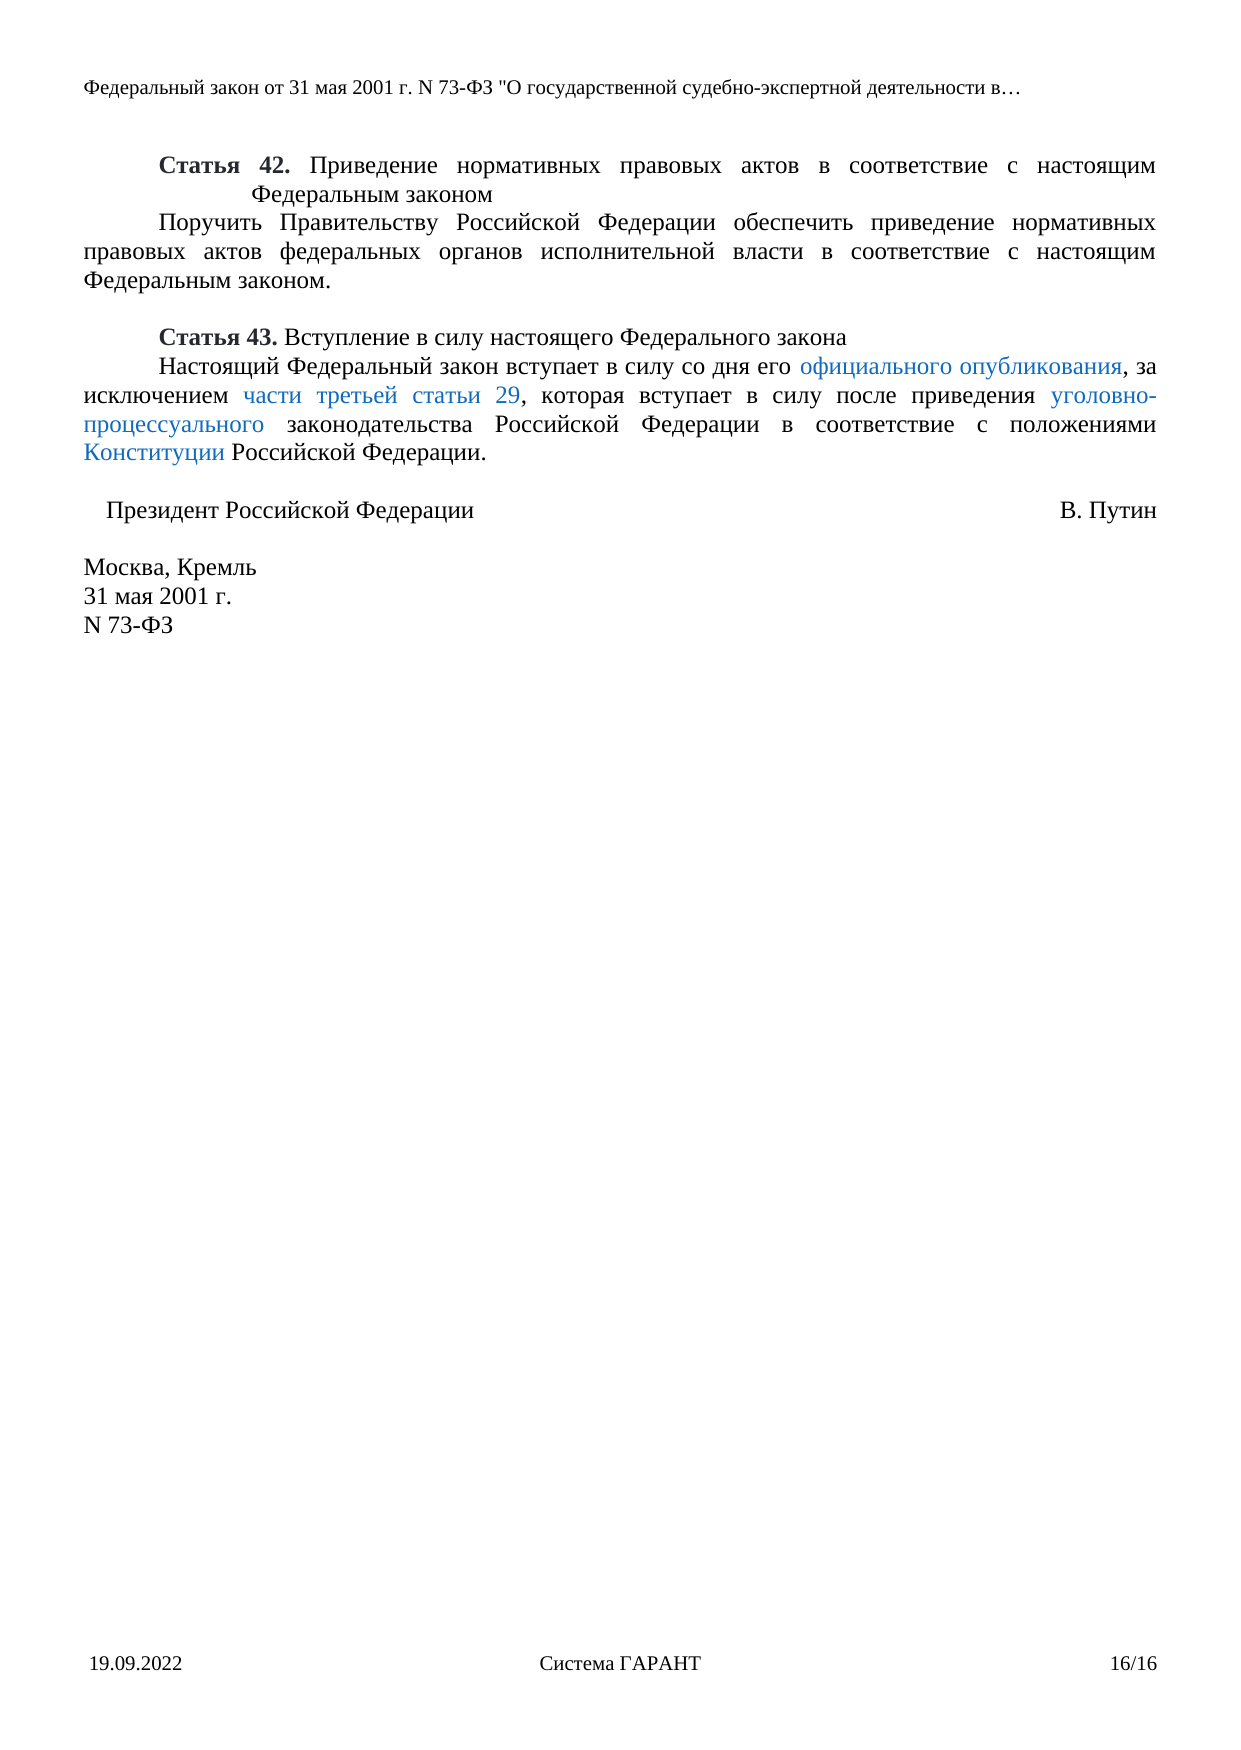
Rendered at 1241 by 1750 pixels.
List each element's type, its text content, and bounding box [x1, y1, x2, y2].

text Поручить Правительству Российской Федерации обеспечить приведение нормативных правовых актов федеральных органов исполнительной власти в соответствие с настоящим Федеральным законом. [83, 207, 1157, 294]
text Статья 43. Вступление в силу настоящего Федерального закона [158, 322, 1157, 351]
text Москва, Кремль [83, 552, 1157, 581]
text Настоящий Федеральный закон вступает в силу со дня его официального опубликования, за исключением части третьей статьи 29, которая вступает в силу после приведения уголовно-процессуального законодательства Российской Федерации в соответствие с положениями Конституции Российской Федерации. [83, 351, 1157, 466]
table_header В. Путин [810, 495, 1168, 524]
table_header Президент Российской Федерации [95, 495, 810, 524]
text Статья 42. Приведение нормативных правовых актов в соответствие с настоящим Федеральным законом [158, 150, 1157, 207]
text N 73-ФЗ [83, 610, 1157, 639]
text 31 мая 2001 г. [83, 581, 1157, 610]
